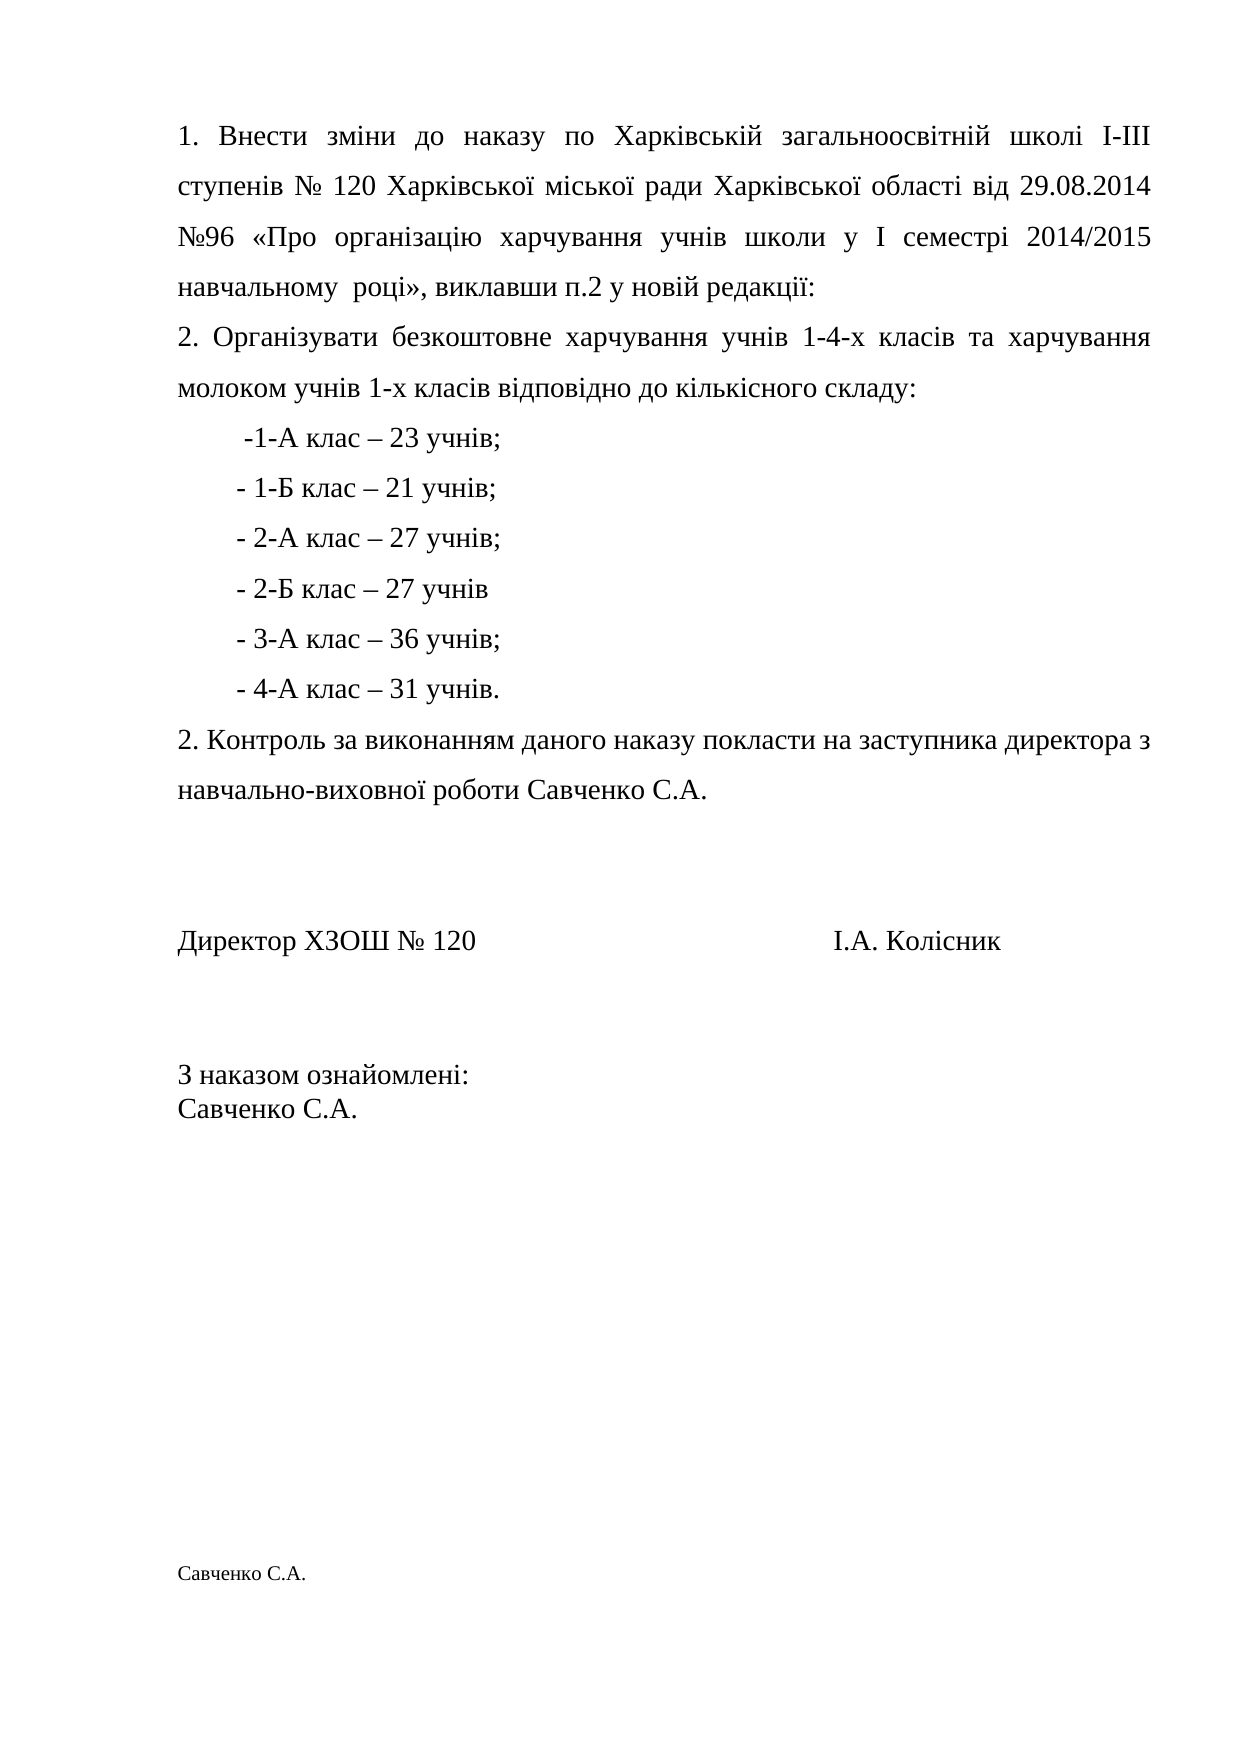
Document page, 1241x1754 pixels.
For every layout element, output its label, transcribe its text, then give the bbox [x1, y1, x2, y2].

text Савченко С.А. [177, 1560, 1152, 1584]
text 2. Організувати безкоштовне харчування учнів 1-4-х класів та харчування молоком учнів 1-х класів відповідно до кількісного складу: [177, 319, 1152, 403]
text 1. Внести зміни до наказу по Харківській загальноосвітній школі І-ІІІ ступенів № 120 Харківської міської ради Харківської області від 29.08.2014 №96 «Про організацію харчування учнів школи у І семестрі 2014/2015 навчальному році», виклавши п.2 у новій редакції: [177, 118, 1152, 303]
text 2. Контроль за виконанням даного наказу покласти на заступника директора з навчально-виховної роботи Савченко С.А. [177, 722, 1152, 806]
text Директор ХЗОШ № 120 І.А. Колісник [177, 923, 1152, 957]
text -1-А клас – 23 учнів; [236, 420, 1152, 453]
text - 4-А клас – 31 учнів. [236, 672, 1152, 705]
text - 1-Б клас – 21 учнів; [236, 470, 1152, 504]
text Савченко С.А. [177, 1091, 1152, 1124]
text - 3-А клас – 36 учнів; [236, 621, 1152, 655]
text - 2-А клас – 27 учнів; [236, 521, 1152, 554]
text З наказом ознайомлені: [177, 1057, 1152, 1091]
text - 2-Б клас – 27 учнів [236, 571, 1152, 604]
